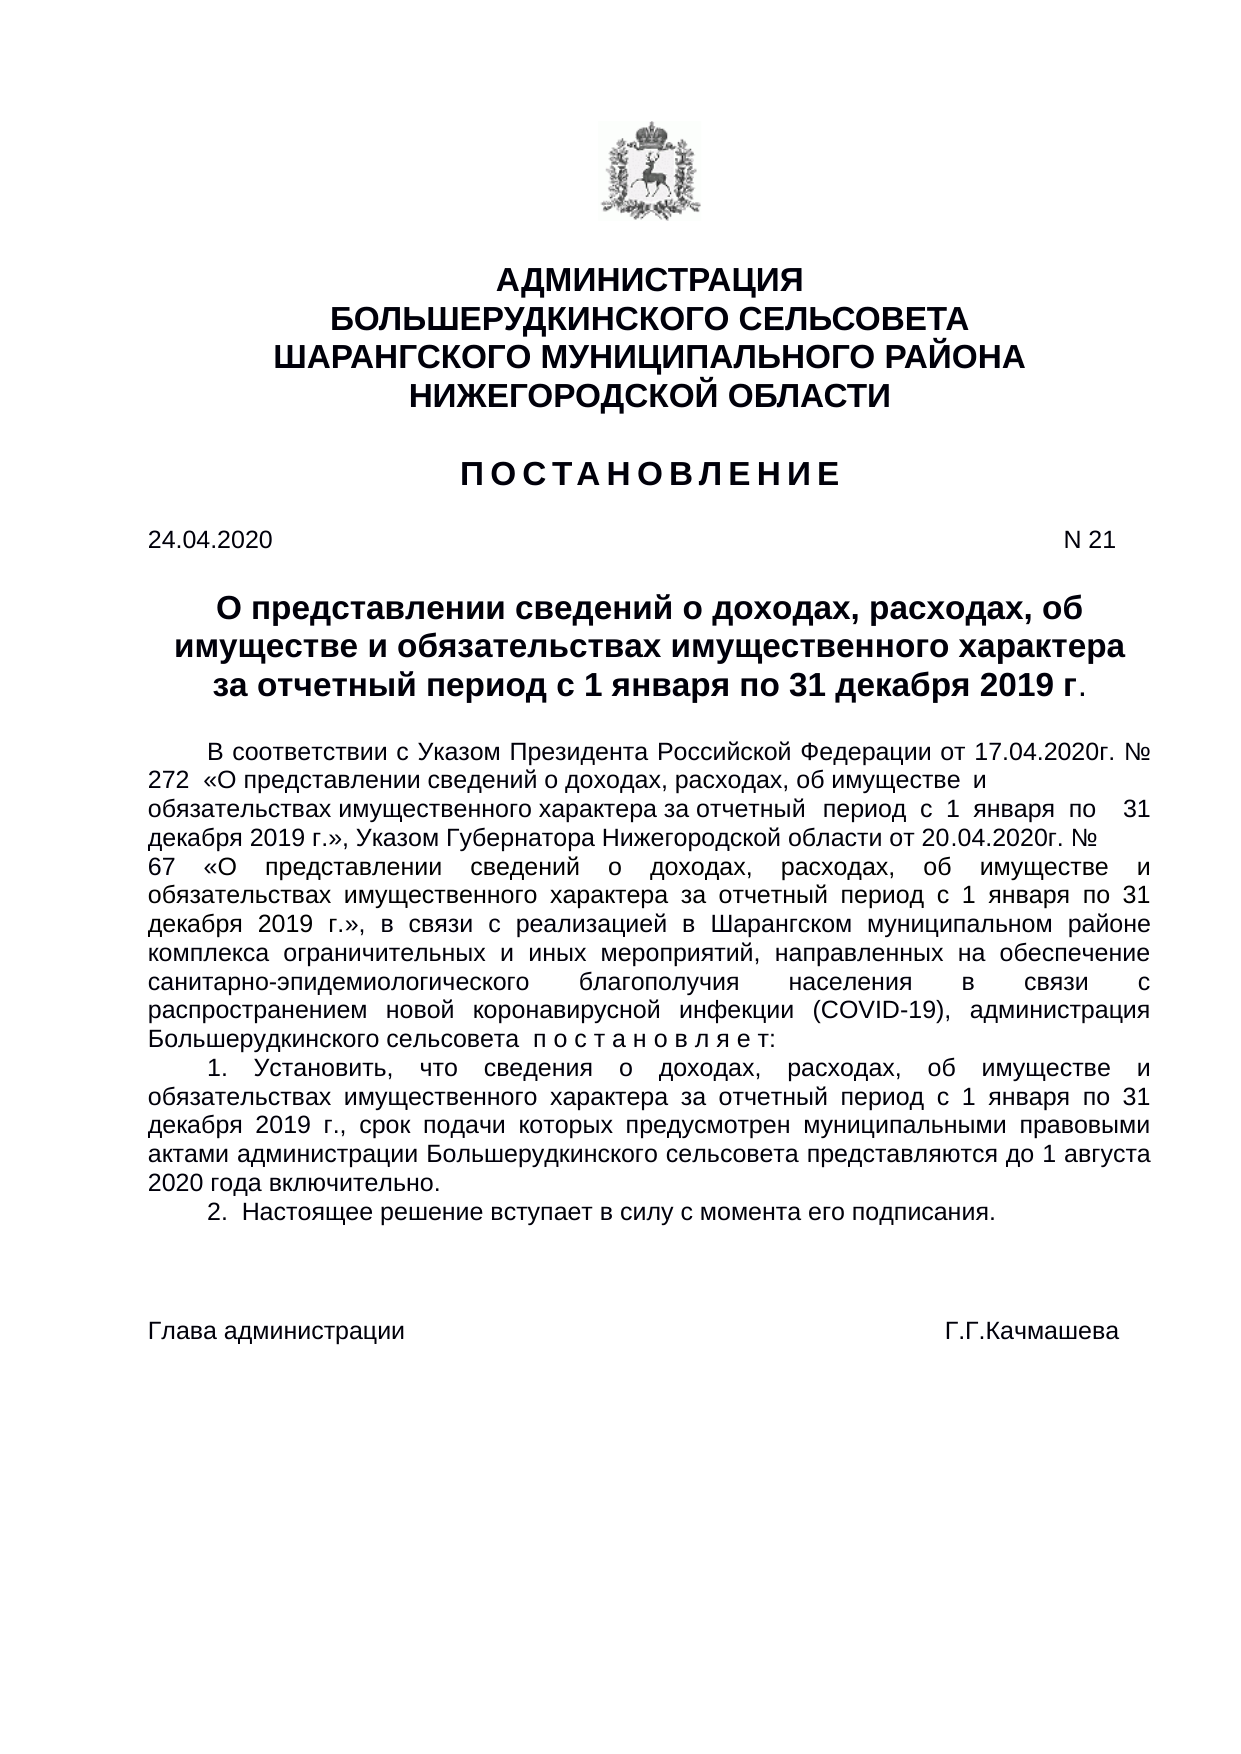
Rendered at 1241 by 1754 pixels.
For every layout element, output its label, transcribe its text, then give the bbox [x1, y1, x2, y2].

text за отчетный период с 1 января по 31 декабря 2019 г. [148, 664, 1152, 703]
text 24.04.2020 N 21 [148, 525, 1152, 554]
text 1. Установить, что сведения о доходах, расходах, об имуществе и обязательствах имущественного характера за отчетный период с 1 января по 31 декабря 2019 г., срок подачи которых предусмотрен муниципальными правовыми актами администрации Большерудкинского сельсовета представляются до 1 августа 2020 года включительно. [148, 1053, 1152, 1197]
text БОЛЬШЕРУДКИНСКОГО сельсовета [148, 302, 1152, 337]
text Глава администрации Г.Г.Качмашева [148, 1316, 1152, 1344]
subtitle ПОСТАНОВЛЕНИЕ [148, 457, 1152, 492]
subtitle НИЖЕГОРОДСКОЙ ОБЛАСТИ [148, 380, 1152, 414]
text ШАРАНГСКОГО МУНИЦИПАЛЬНОГО РАЙОНА [148, 341, 1152, 376]
text 2. Настоящее решение вступает в силу с момента его подписания. [148, 1197, 1152, 1225]
text В соответствии с Указом Президента Российской Федерации от 17.04.2020г. № 272 «О представлении сведений о доходах, расходах, об имуществе и обязательствах имущественного характера за отчетный период с 1 января по 31 декабря 2019 г.», Указом Губернатора Нижегородской области от 20.04.2020г. № 67 «О представлении сведений о доходах, расходах, об имуществе и обязательствах имущественного характера за отчетный период с 1 января по 31 декабря 2019 г.», в связи с реализацией в Шарангском муниципальном районе комплекса ограничительных и иных мероприятий, направленных на обеспечение санитарно-эпидемиологического благополучия населения в связи с распространением новой коронавирусной инфекции (COVID-19), администрация Большерудкинского сельсовета п о с т а н о в л я е т: [148, 737, 1152, 1053]
picture [598, 121, 702, 221]
text О представлении сведений о доходах, расходах, об имуществе и обязательствах имущественного характера [148, 588, 1152, 664]
text АДМИНИСТРАЦИЯ [148, 263, 1152, 298]
